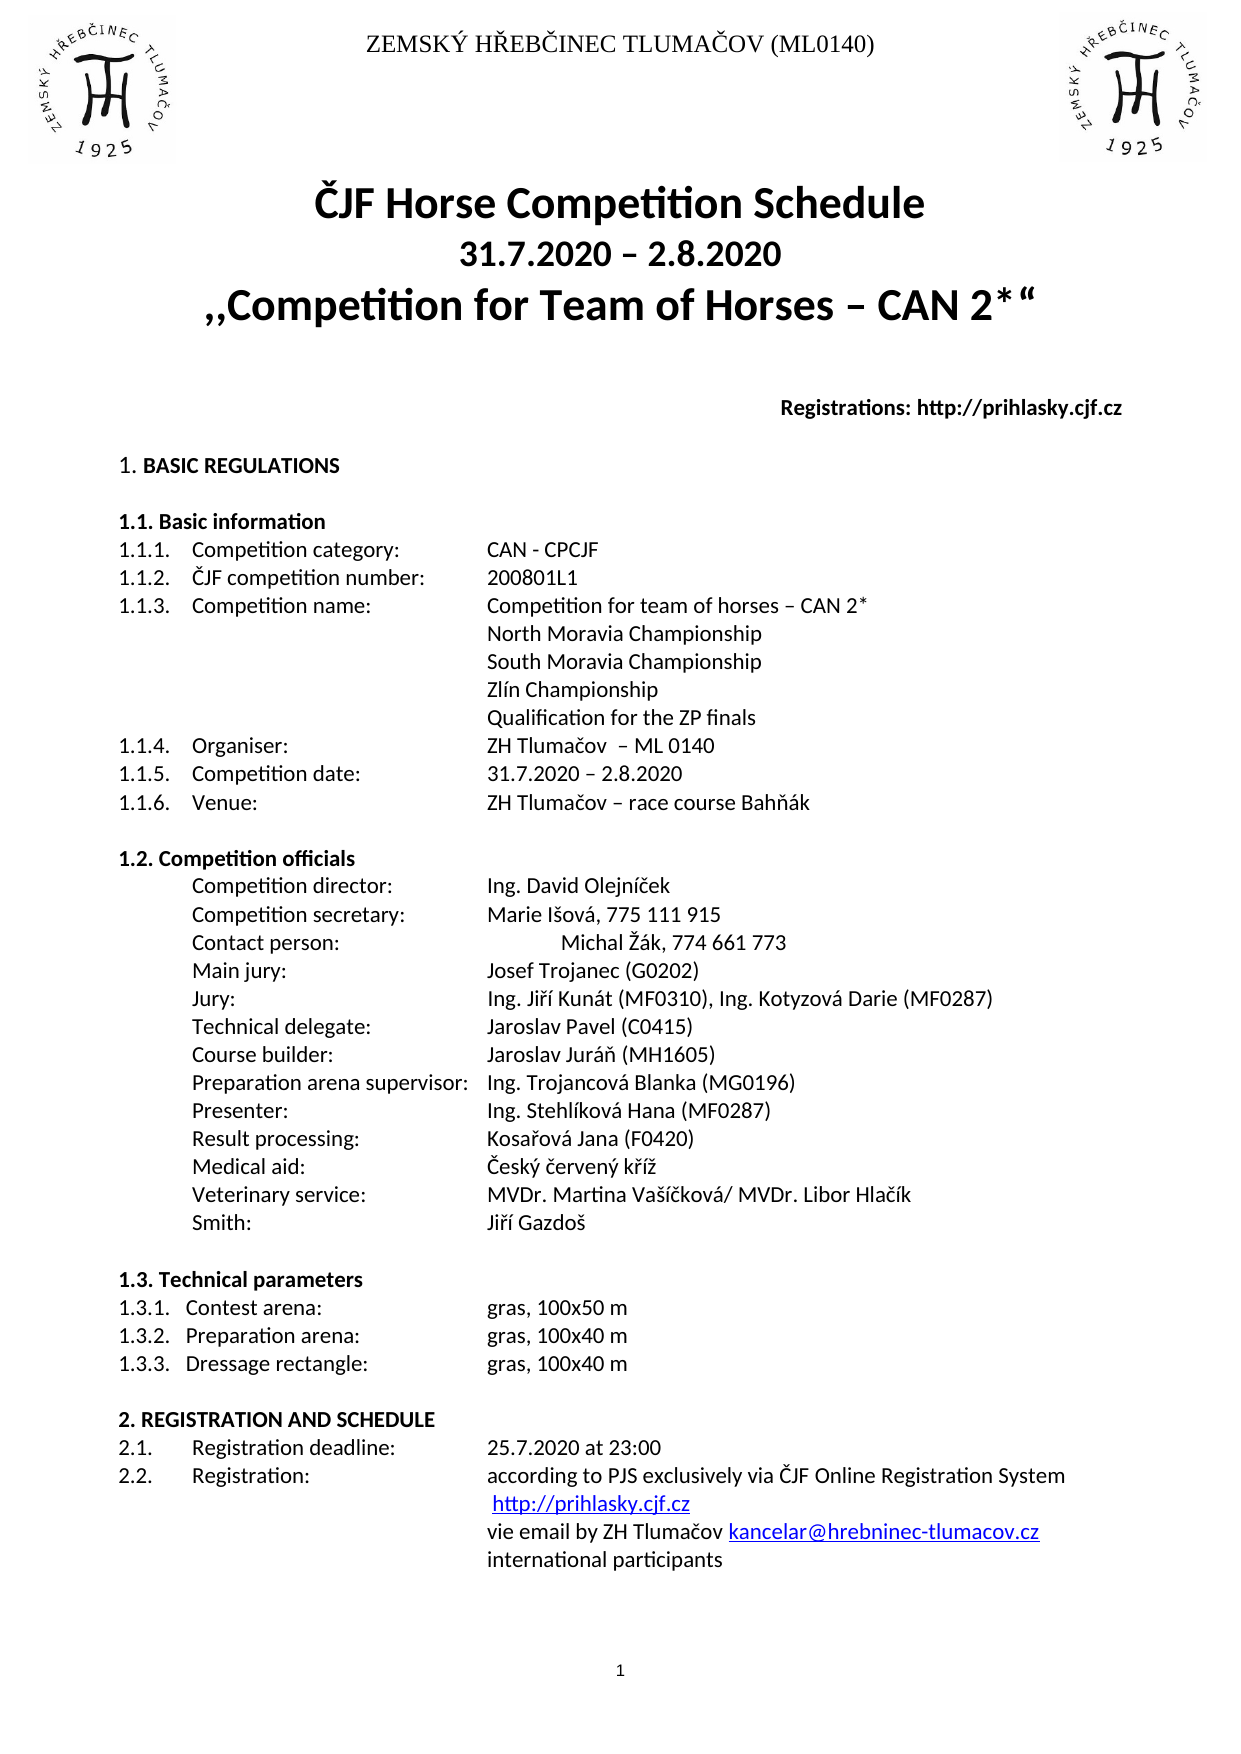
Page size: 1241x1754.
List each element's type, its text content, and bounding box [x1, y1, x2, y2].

text 1.1.1. Competition category: CAN - CPCJF [118, 535, 1122, 563]
text Registrations: http://prihlasky.cjf.cz [118, 393, 1122, 421]
text 1.1. Basic information [118, 507, 1122, 535]
text 1.3.3. Dressage rectangle: gras, 100x40 m [118, 1349, 1122, 1377]
text Qualification for the ZP finals [118, 703, 1122, 732]
text 1.3.2. Preparation arena: gras, 100x40 m [118, 1321, 1122, 1349]
text Course builder: Jaroslav Juráň (MH1605) [118, 1040, 1122, 1068]
text ČJF Horse Competition Schedule [118, 174, 1122, 230]
text Jury: Ing. Jiří Kunát (MF0310), Ing. Kotyzová Darie (MF0287) [192, 984, 1122, 1012]
text 2. REGISTRATION AND SCHEDULE [118, 1405, 1122, 1433]
text Technical delegate: Jaroslav Pavel (C0415) [118, 1012, 1122, 1040]
text Medical aid: Český červený kříž [118, 1152, 1122, 1180]
picture [1058, 12, 1208, 162]
text ,,Competition for Team of Horses – CAN 2*“ [118, 276, 1122, 332]
text Veterinary service: MVDr. Martina Vašíčková/ MVDr. Libor Hlačík [118, 1180, 1122, 1208]
text http://prihlasky.cjf.cz [118, 1489, 1122, 1517]
text 1.3.1. Contest arena: gras, 100x50 m [118, 1293, 1122, 1321]
text Smith: Jiří Gazdoš [118, 1208, 1122, 1236]
text Contact person: Michal Žák, 774 661 773 [118, 928, 1122, 956]
text Competition director: Ing. David Olejníček [118, 872, 1122, 900]
text Presenter: Ing. Stehlíková Hana (MF0287) [118, 1096, 1122, 1124]
text 1. BASIC REGULATIONS [118, 449, 1122, 479]
text vie email by ZH Tlumačov kancelar@hrebninec-tlumacov.cz [487, 1517, 1122, 1545]
text Result processing: Kosařová Jana (F0420) [118, 1124, 1122, 1152]
text 1.1.2. ČJF competition number: 200801L1 [118, 563, 1122, 591]
text Competition secretary: Marie Išová, 775 111 915 [118, 900, 1122, 928]
text Zlín Championship [118, 676, 1122, 703]
picture [28, 15, 177, 164]
text Main jury: Josef Trojanec (G0202) [192, 956, 1122, 984]
text 1.1.3. Competition name: Competition for team of horses – CAN 2* [118, 591, 1122, 619]
text 1.1.4. Organiser: ZH Tlumačov – ML 0140 [118, 732, 1122, 759]
text South Moravia Championship [118, 647, 1122, 676]
text international participants [487, 1545, 1122, 1573]
text 31.7.2020 – 2.8.2020 [118, 230, 1122, 276]
text North Moravia Championship [118, 619, 1122, 647]
text 1.2. Competition officials [118, 844, 1122, 872]
text 1.1.5. Competition date: 31.7.2020 – 2.8.2020 [118, 759, 1122, 788]
text 1.1.6. Venue: ZH Tlumačov – race course Bahňák [118, 788, 1122, 816]
text 1.3. Technical parameters [118, 1265, 1122, 1293]
text Preparation arena supervisor: Ing. Trojancová Blanka (MG0196) [118, 1068, 1122, 1096]
text 2.1. Registration deadline: 25.7.2020 at 23:00 [118, 1433, 1122, 1461]
text 2.2. Registration: according to PJS exclusively via ČJF Online Registration System [118, 1461, 1122, 1489]
